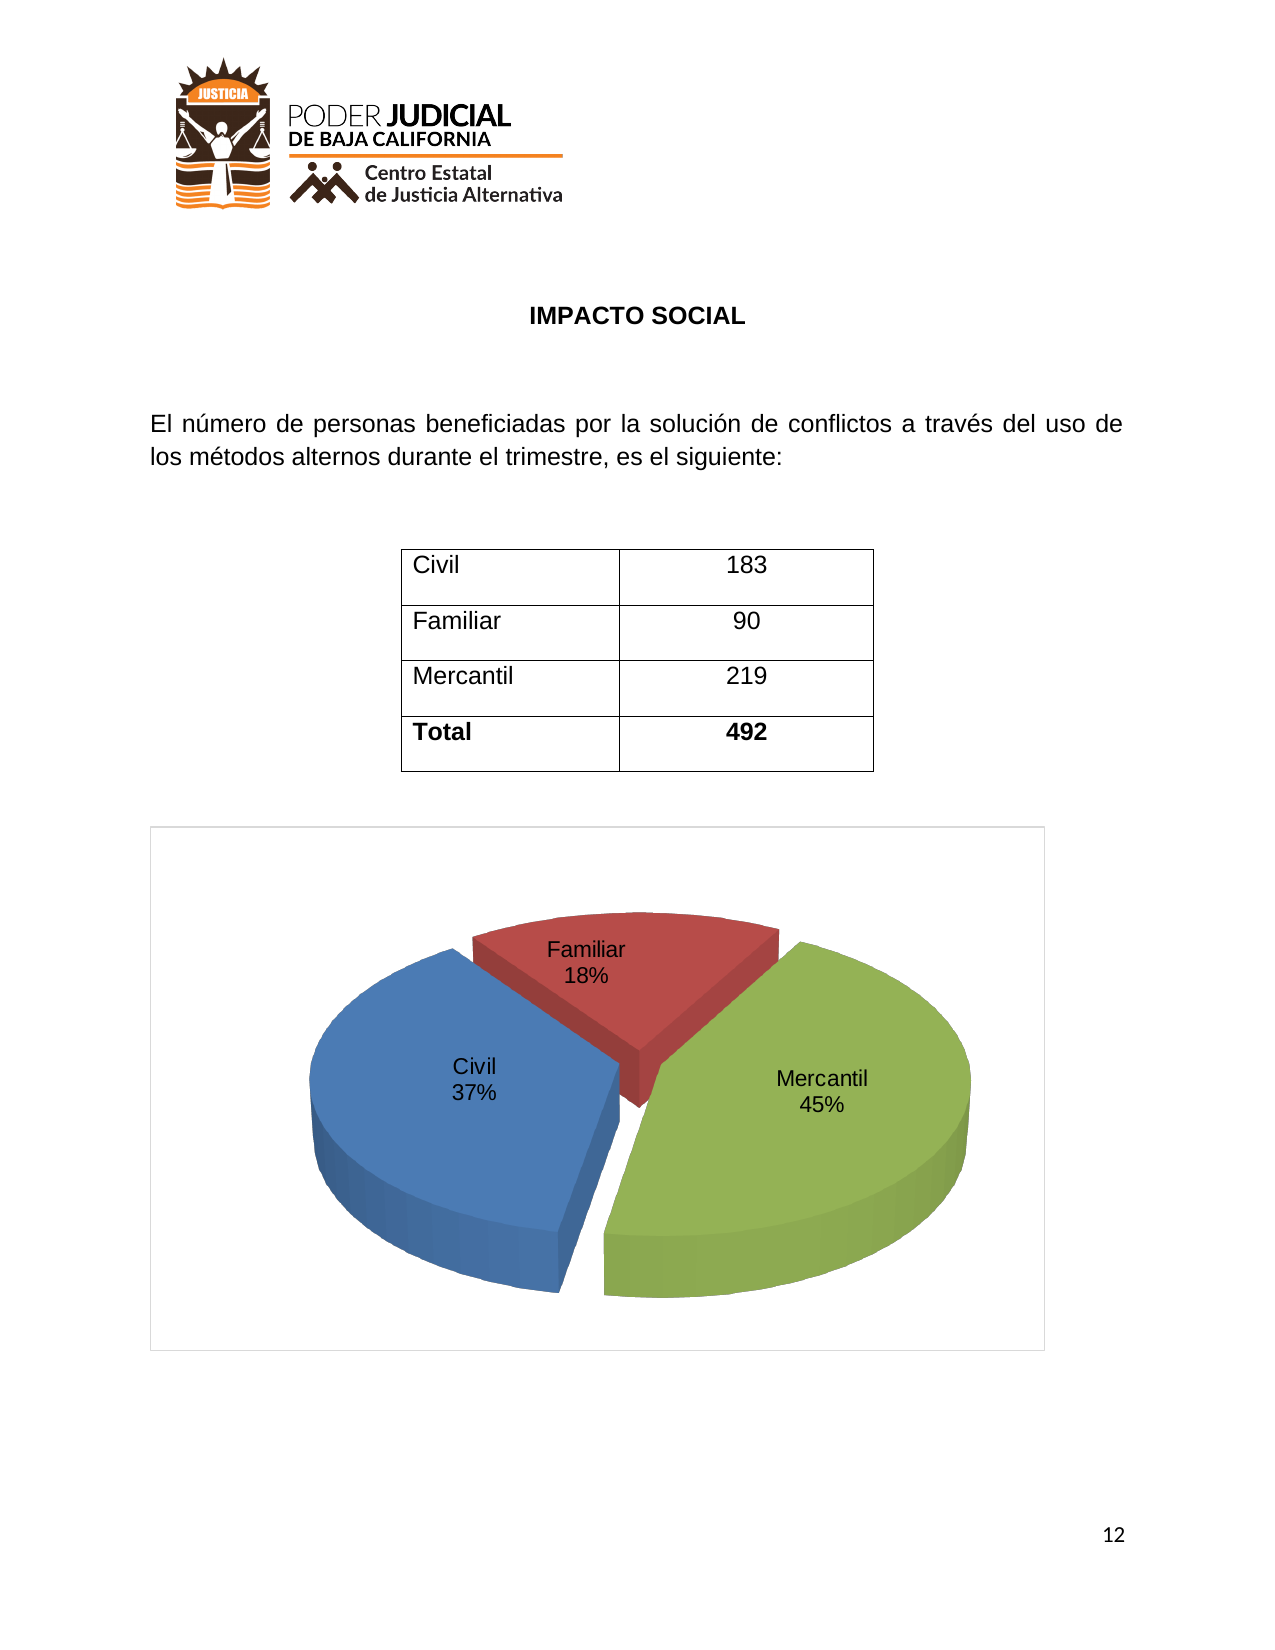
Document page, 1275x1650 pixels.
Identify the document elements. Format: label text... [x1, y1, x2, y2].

table_cell 90 [620, 606, 873, 660]
table_header Civil [402, 550, 619, 605]
picture [172, 54, 567, 213]
table_cell Familiar [402, 606, 619, 660]
text IMPACTO SOCIAL [150, 301, 1125, 329]
table_cell 219 [620, 661, 873, 716]
table_header 183 [620, 550, 873, 605]
text El número de personas beneficiadas por la solución de conflictos a través del uso de los métodos alternos durante el trimestre, es el siguiente: [150, 408, 1125, 470]
table_cell Total [402, 717, 619, 771]
table_cell 492 [620, 717, 873, 771]
table_cell Mercantil [402, 661, 619, 716]
